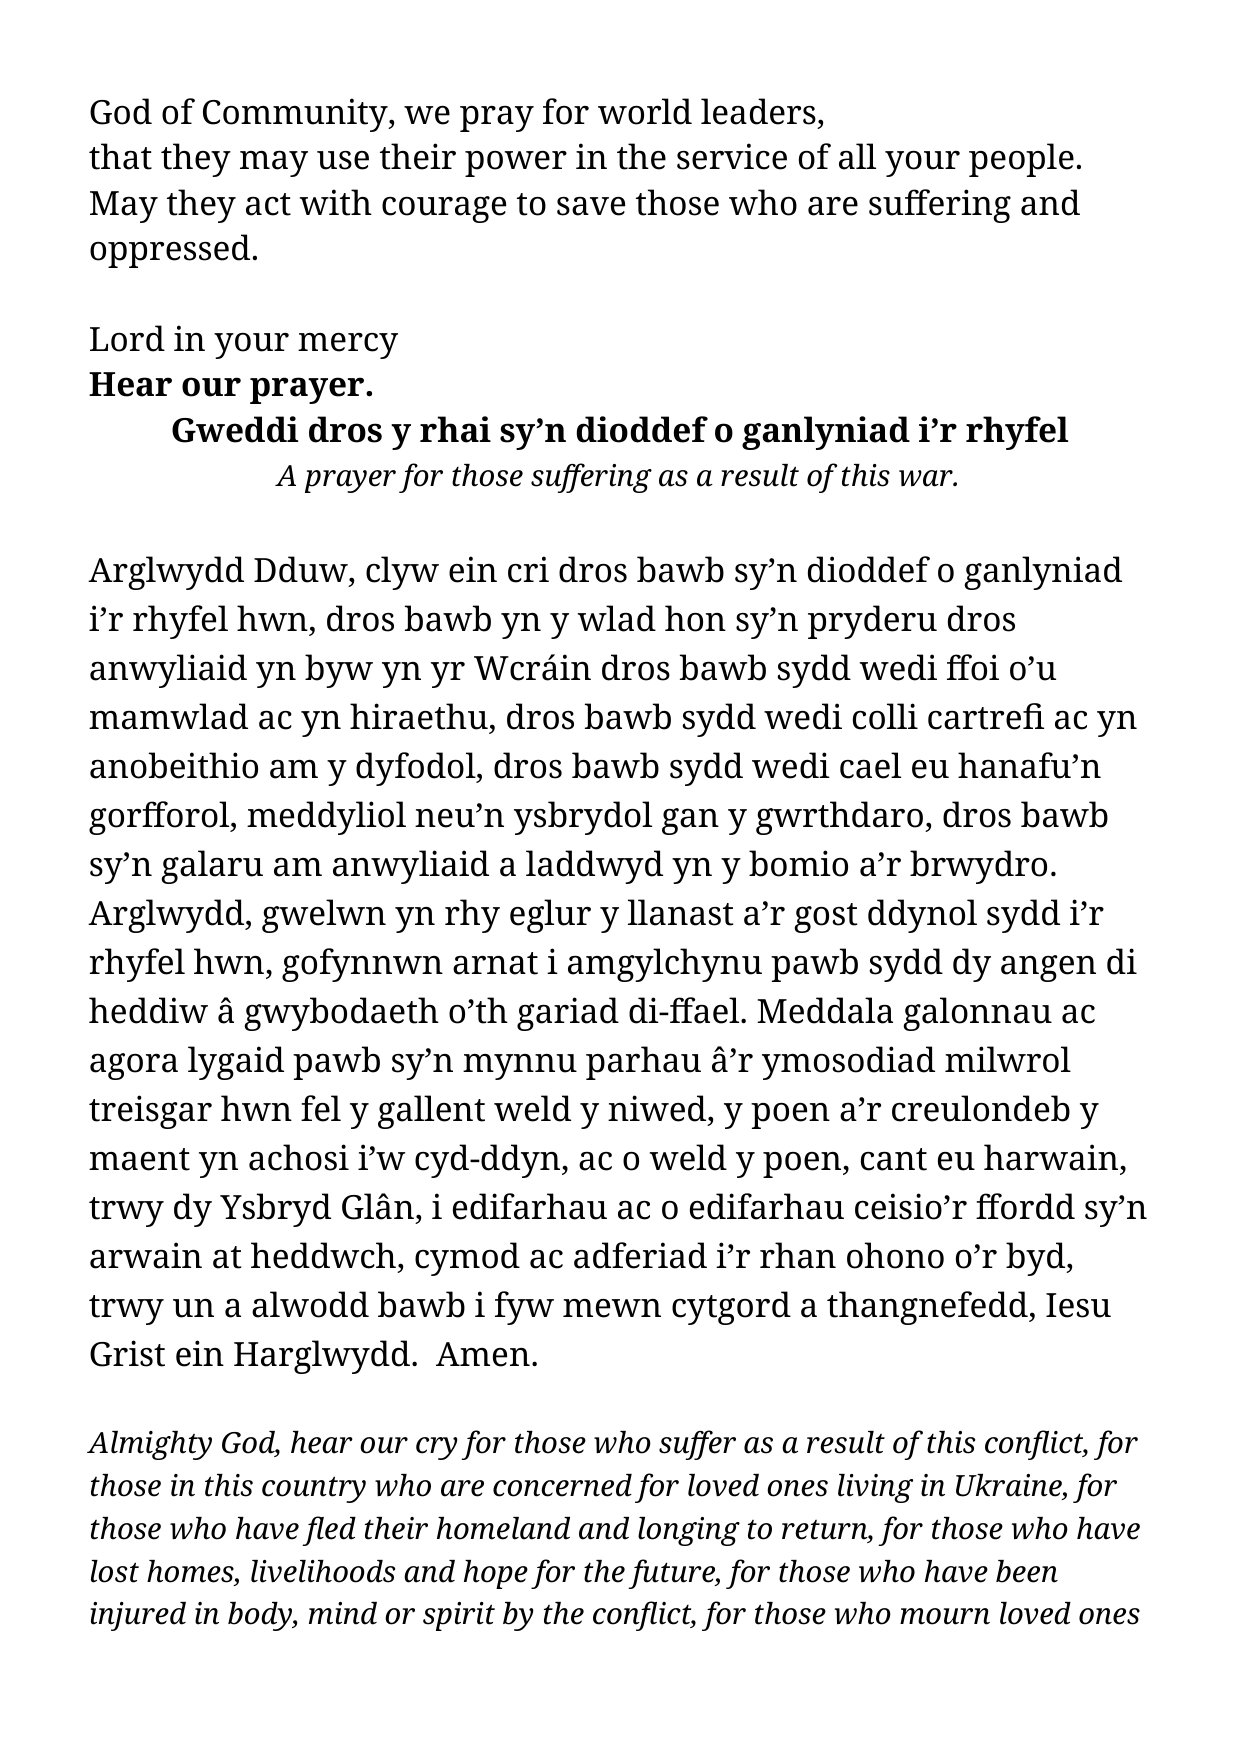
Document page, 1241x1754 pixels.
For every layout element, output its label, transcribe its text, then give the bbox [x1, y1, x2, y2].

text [89, 1422, 1152, 1633]
text Hear our prayer. [89, 361, 1152, 407]
text A prayer for those suffering as a result of this war. [89, 456, 1152, 495]
text Arglwydd Dduw, clyw ein cri dros bawb sy’n dioddef o ganlyniad i’r rhyfel hwn, dros bawb yn y wlad hon sy’n pryderu dros anwyliaid yn byw yn yr Wcráin dros bawb sydd wedi ffoi o’u mamwlad ac yn hiraethu, dros bawb sydd wedi colli cartrefi ac yn anobeithio am y dyfodol, dros bawb sydd wedi cael eu hanafu’n gorfforol, meddyliol neu’n ysbrydol gan y gwrthdaro, dros bawb sy’n galaru am anwyliaid a laddwyd yn y bomio a’r brwydro. Arglwydd, gwelwn yn rhy eglur y llanast a’r gost ddynol sydd i’r rhyfel hwn, gofynnwn arnat i amgylchynu pawb sydd dy angen di heddiw â gwybodaeth o’th gariad di-ffael. Meddala galonnau ac agora lygaid pawb sy’n mynnu parhau â’r ymosodiad milwrol treisgar hwn fel y gallent weld y niwed, y poen a’r creulondeb y maent yn achosi i’w cyd-ddyn, ac o weld y poen, cant eu harwain, trwy dy Ysbryd Glân, i edifarhau ac o edifarhau ceisio’r ffordd sy’n arwain at heddwch, cymod ac adferiad i’r rhan ohono o’r byd, trwy un a alwodd bawb i fyw mewn cytgord a thangnefedd, Iesu Grist ein Harglwydd. Amen. [89, 547, 1152, 1376]
text May they act with courage to save those who are suffering and oppressed. [89, 179, 1152, 270]
text Lord in your mercy [89, 316, 1152, 361]
text that they may use their power in the service of all your people. [89, 134, 1152, 179]
text God of Community, we pray for world leaders, [89, 89, 1152, 134]
text Gweddi dros y rhai sy’n dioddef o ganlyniad i’r rhyfel [89, 407, 1152, 452]
